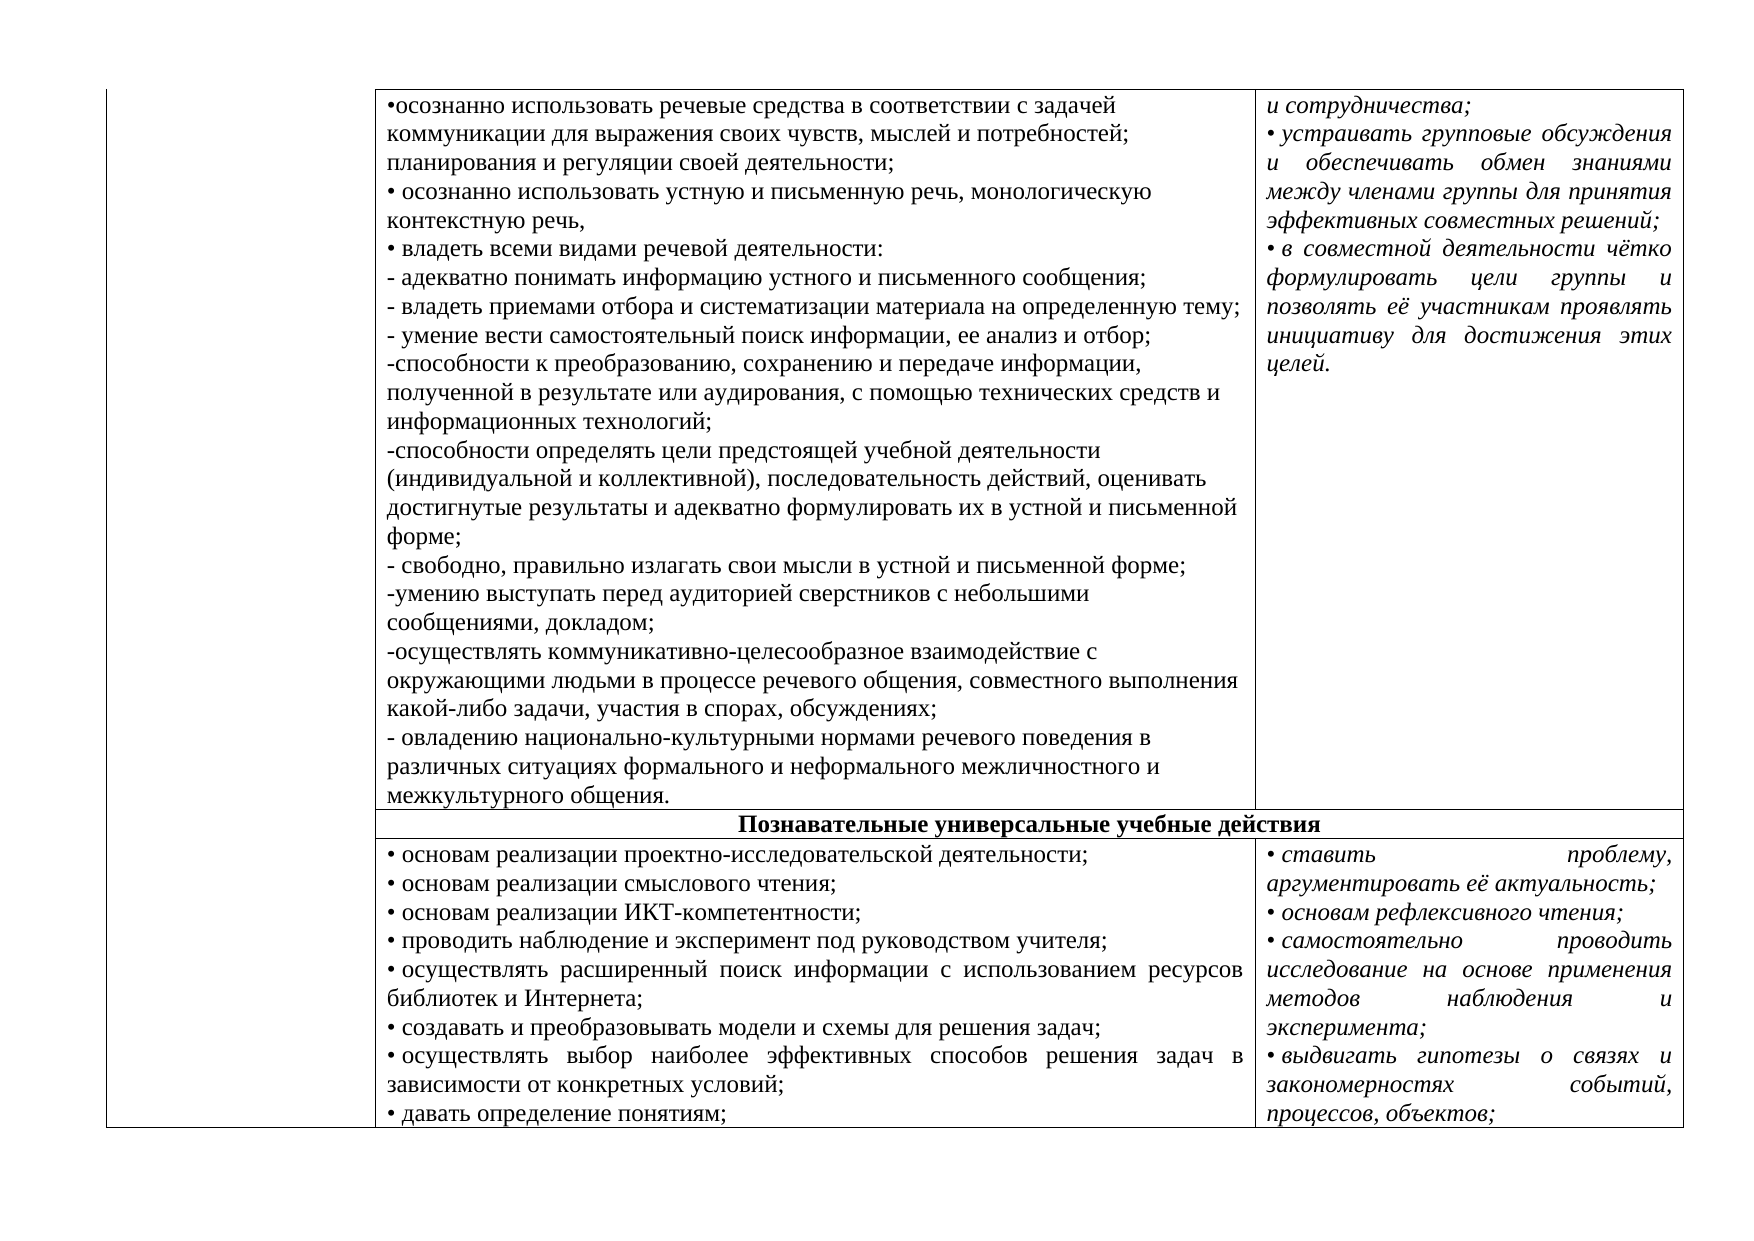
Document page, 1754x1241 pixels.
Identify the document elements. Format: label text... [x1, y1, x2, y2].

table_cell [376, 839, 1255, 1127]
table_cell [1256, 90, 1683, 808]
table_cell Познавательные универсальные учебные действия [376, 810, 1683, 838]
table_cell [1256, 839, 1683, 1127]
table_cell [107, 809, 375, 1127]
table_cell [376, 90, 1255, 808]
